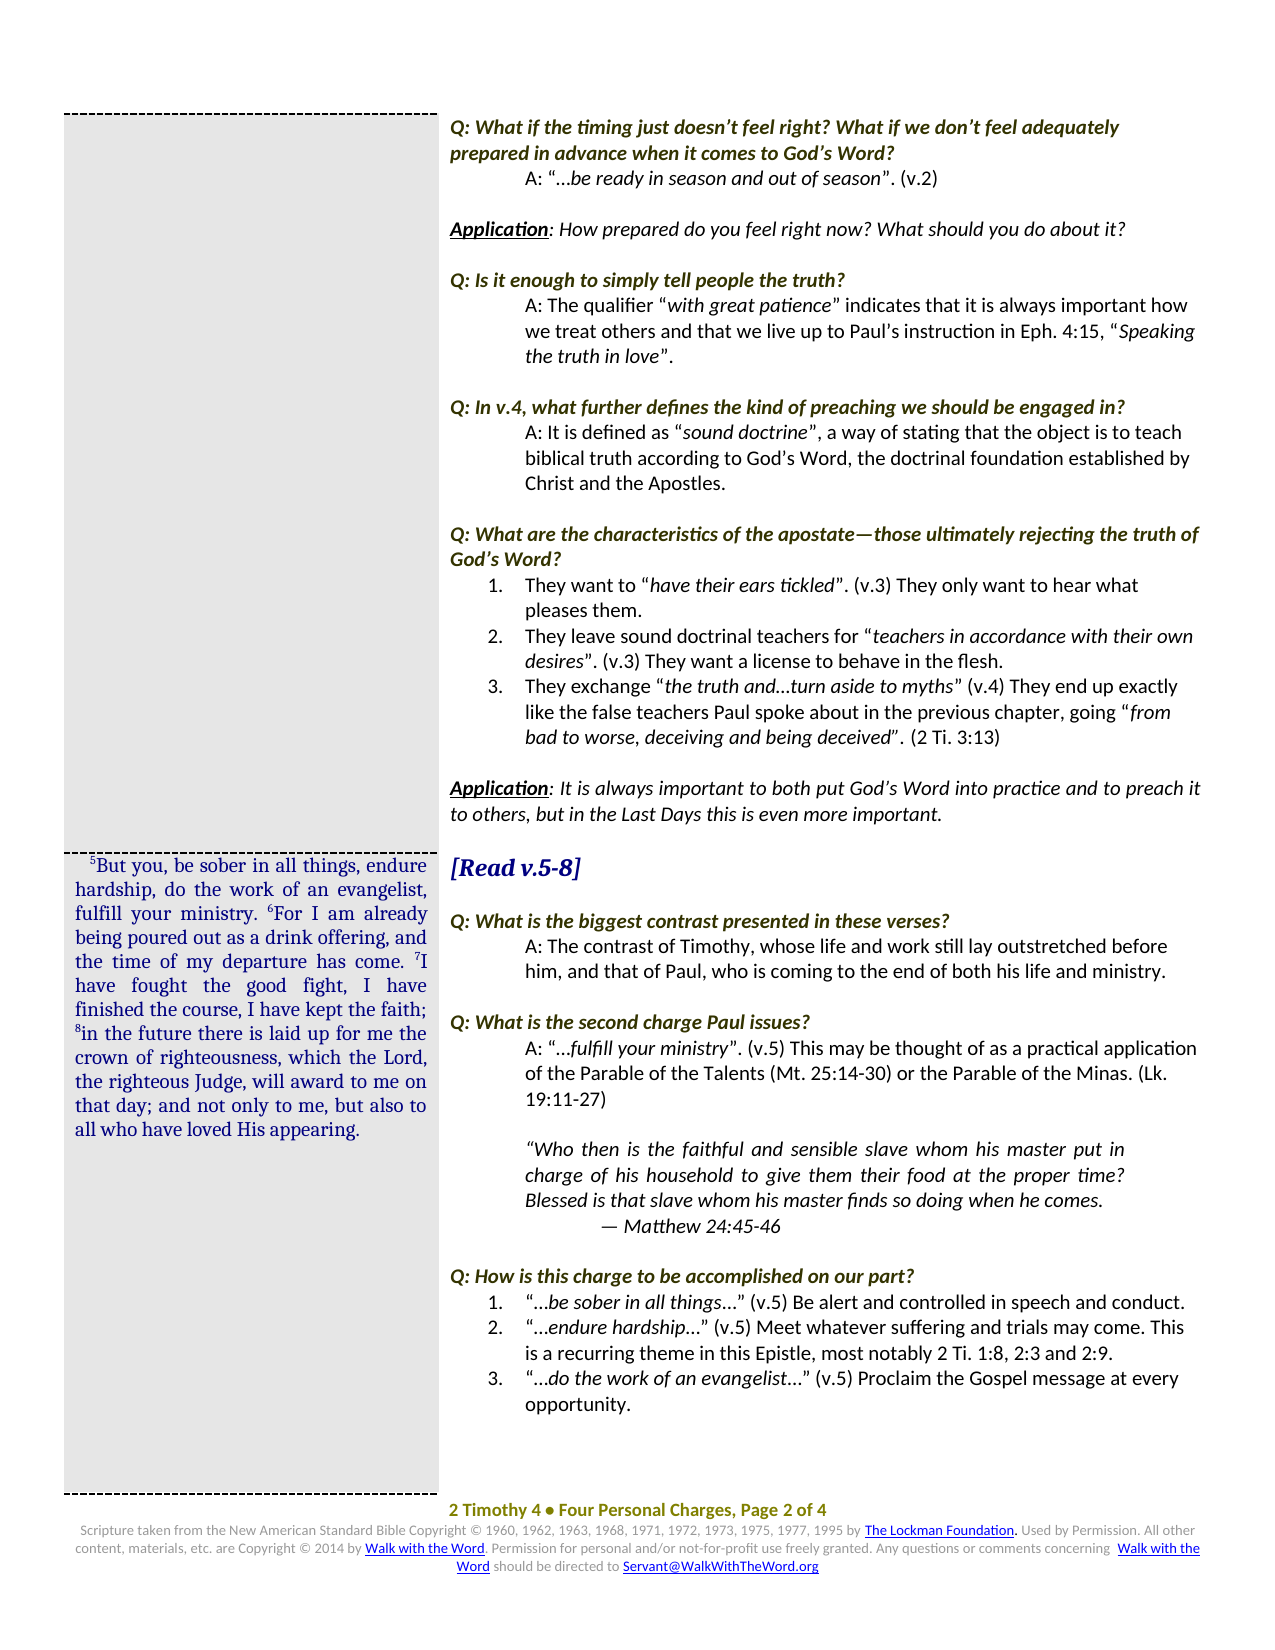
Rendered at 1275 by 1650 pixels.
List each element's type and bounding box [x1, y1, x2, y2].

table_cell [64, 113, 439, 852]
table_cell [439, 852, 1213, 1492]
table_cell [64, 852, 439, 1492]
table_cell [439, 113, 1213, 852]
